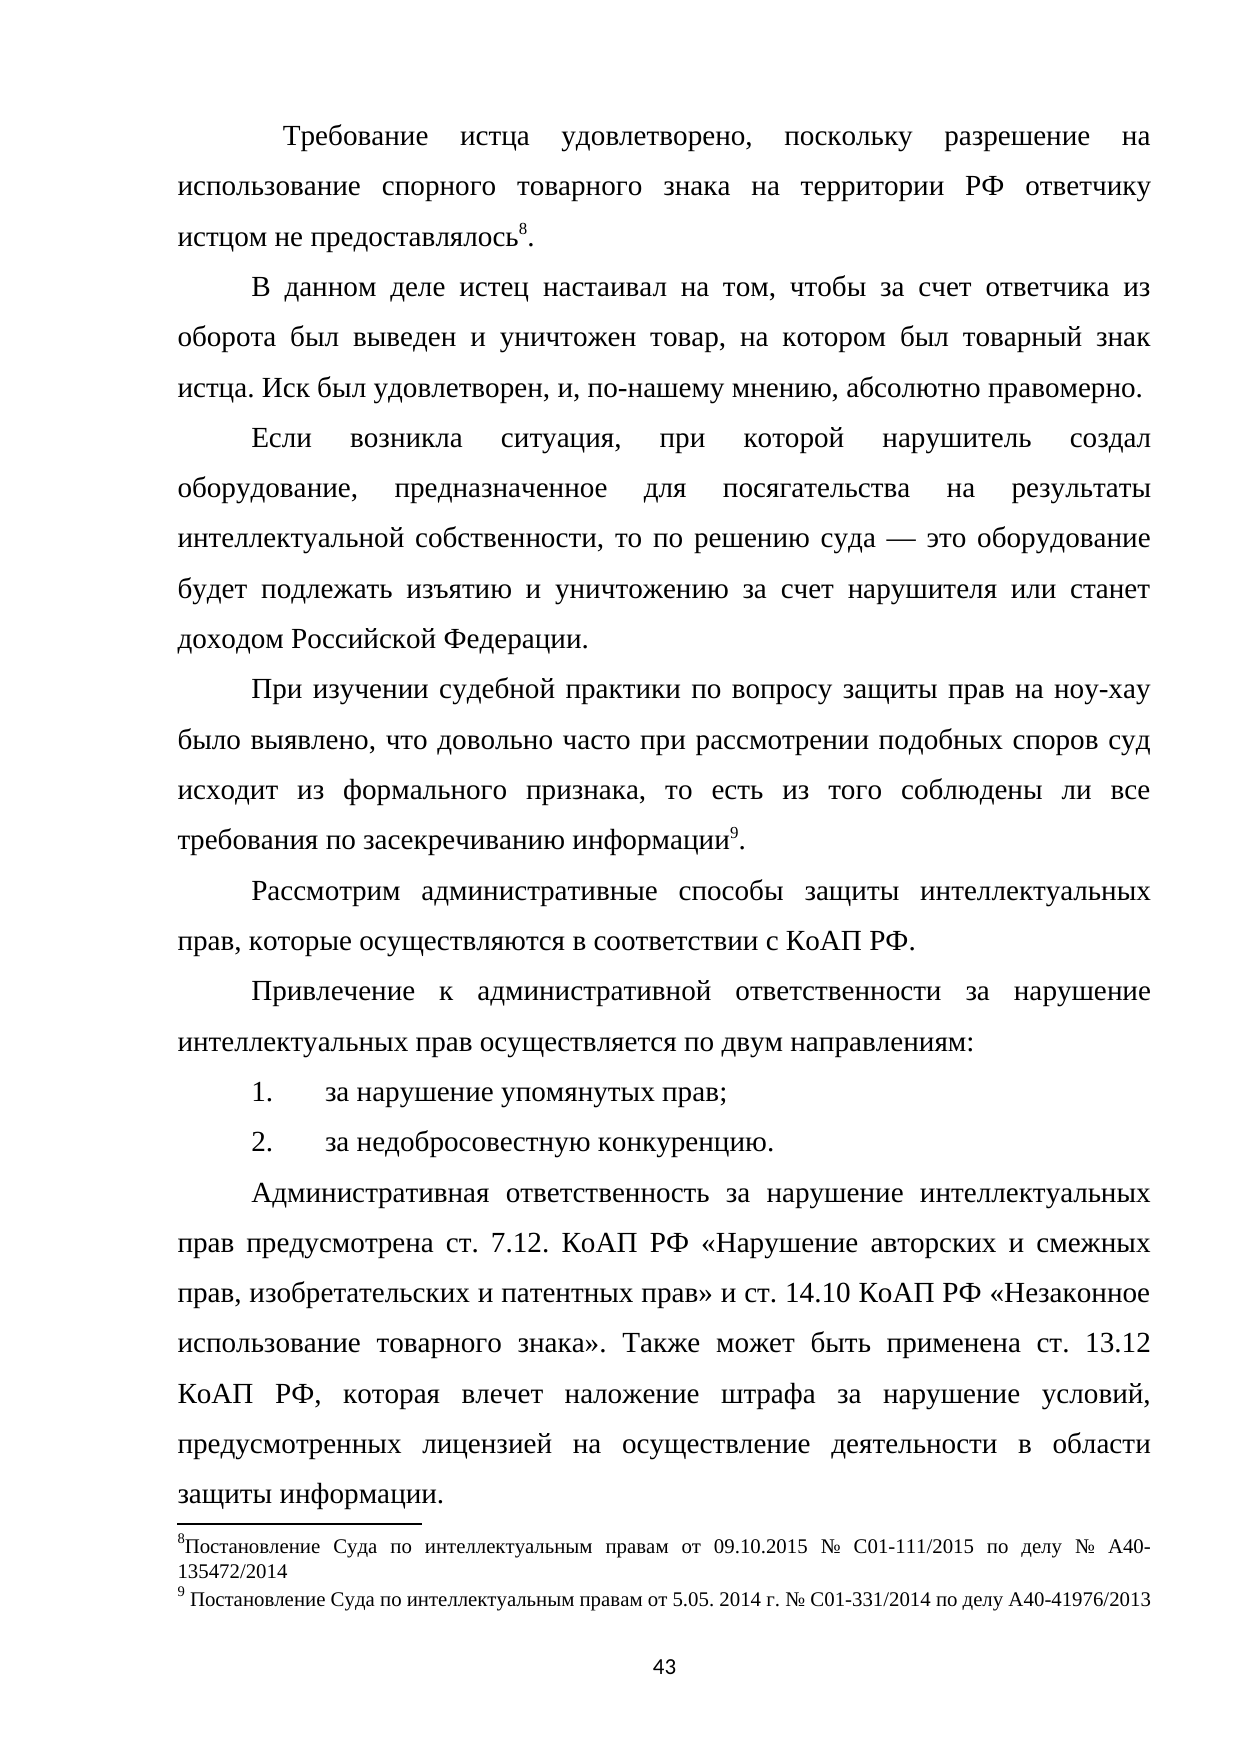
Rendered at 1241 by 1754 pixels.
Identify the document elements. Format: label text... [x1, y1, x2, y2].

text При изучении судебной практики по вопросу защиты прав на ноу-хау было выявлено, что довольно часто при рассмотрении подобных споров суд исходит из формального признака, то есть из того соблюдены ли все требования по засекречиванию информации. [177, 672, 1152, 856]
list за нарушение упомянутых прав; [177, 1074, 1152, 1108]
text Если возникла ситуация, при которой нарушитель создал оборудование, предназначенное для посягательства на результаты интеллектуальной собственности, то по решению суда — это оборудование будет подлежать изъятию и уничтожению за счет нарушителя или станет доходом Российской Федерации. [177, 420, 1152, 655]
text Рассмотрим административные способы защиты интеллектуальных прав, которые осуществляются в соответствии с КоАП РФ. [177, 873, 1152, 957]
text Требование истца удовлетворено, поскольку разрешение на использование спорного товарного знака на территории РФ ответчику истцом не предоставлялось. [177, 118, 1152, 252]
text Привлечение к административной ответственности за нарушение интеллектуальных прав осуществляется по двум направлениям: [177, 973, 1152, 1057]
text Административная ответственность за нарушение интеллектуальных прав предусмотрена ст. 7.12. КоАП РФ «Нарушение авторских и смежных прав, изобретательских и патентных прав» и ст. 14.10 КоАП РФ «Незаконное использование товарного знака». Также может быть применена ст. 13.12 КоАП РФ, которая влечет наложение штрафа за нарушение условий, предусмотренных лицензией на осуществление деятельности в области защиты информации. [177, 1175, 1152, 1510]
list за недобросовестную конкуренцию. [177, 1124, 1152, 1158]
text В данном деле истец настаивал на том, чтобы за счет ответчика из оборота был выведен и уничтожен товар, на котором был товарный знак истца. Иск был удовлетворен, и, по-нашему мнению, абсолютно правомерно. [177, 269, 1152, 403]
